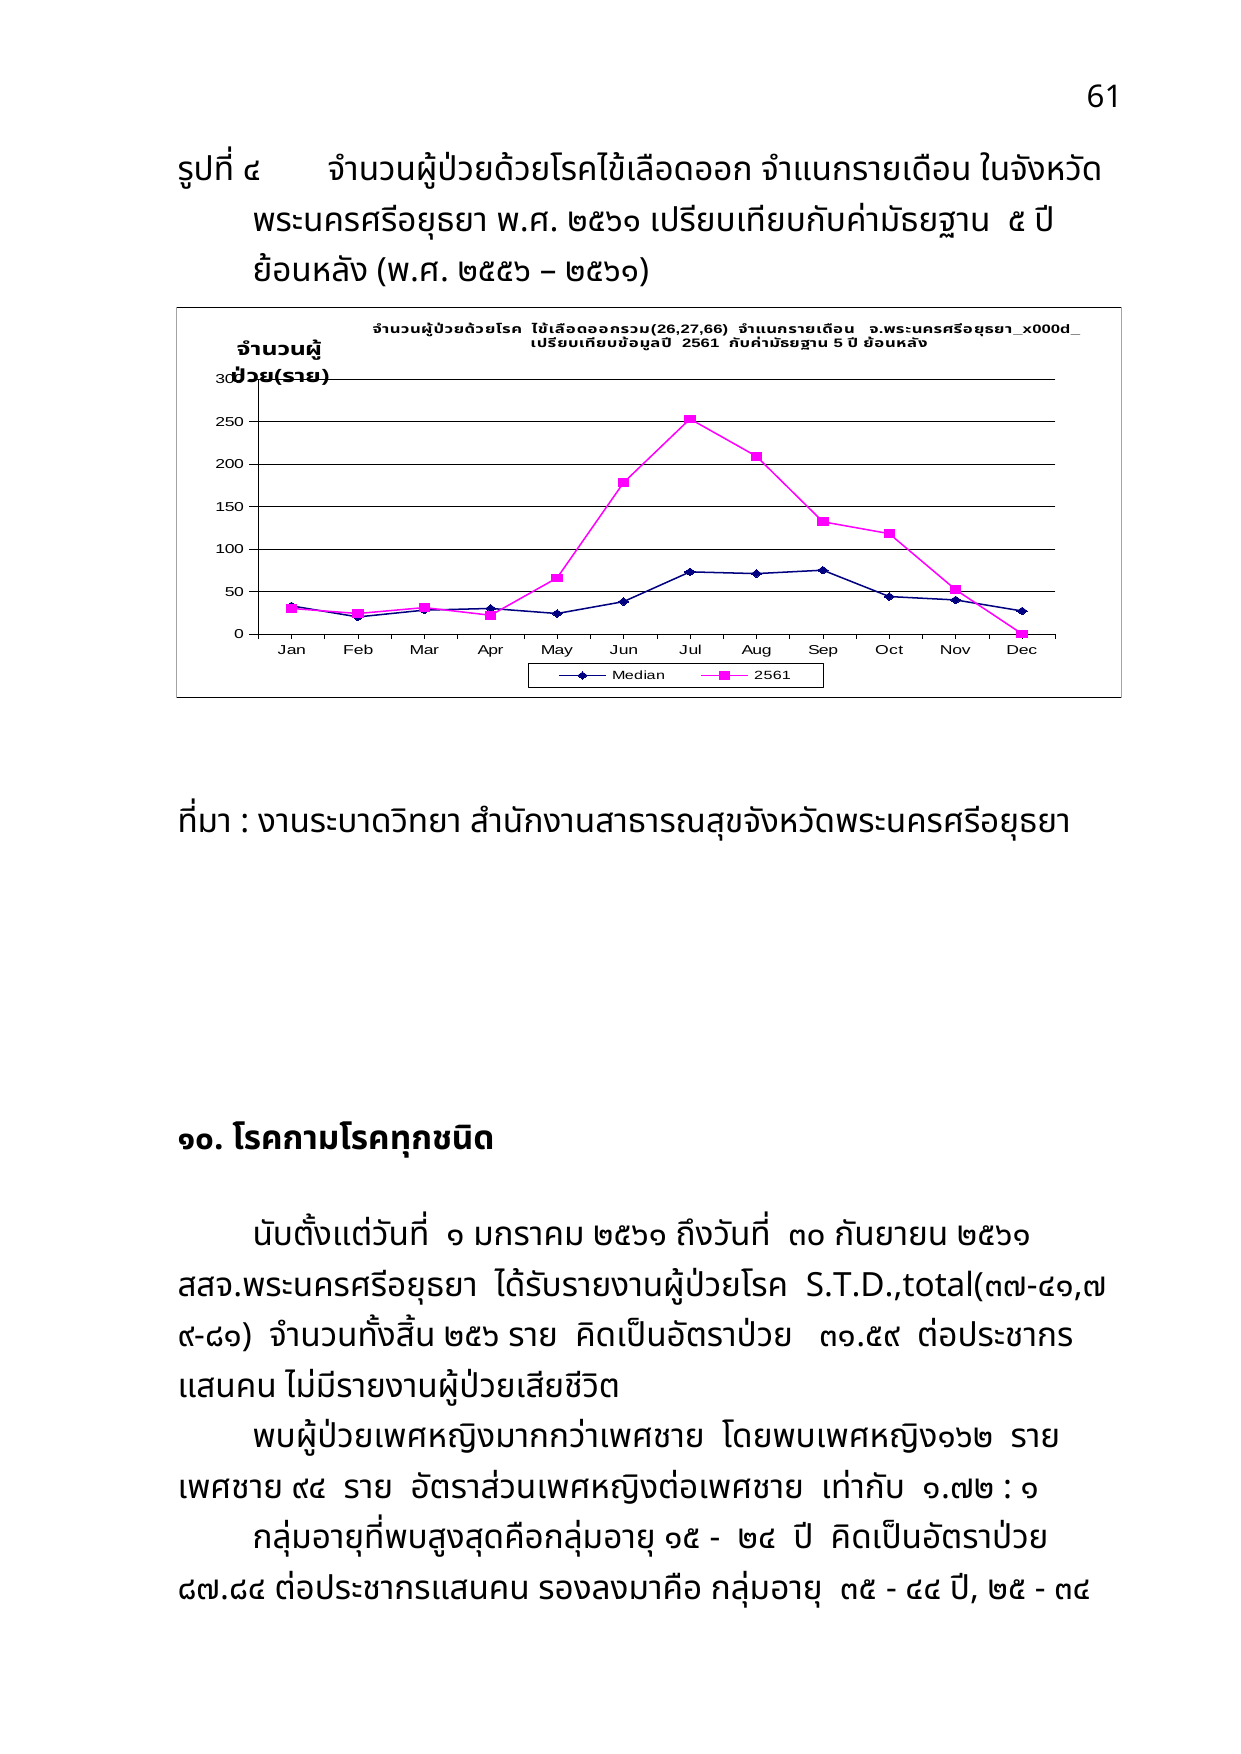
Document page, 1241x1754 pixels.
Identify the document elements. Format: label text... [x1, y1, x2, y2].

text ๑๐. โรคกามโรคทุกชนิด [177, 1114, 1122, 1164]
text พบผู้ป่วยเพศหญิงมากกว่าเพศชาย โดยพบเพศหญิง๑๖๒ ราย เพศชาย ๙๔ ราย อัตราส่วนเพศหญิงต่อเพศชาย เท่ากับ ๑.๗๒ : ๑ [177, 1412, 1122, 1513]
text รูปที่ ๔ จำนวนผู้ป่วยด้วยโรคไข้เลือดออก จำแนกรายเดือน ในจังหวัดพระนครศรีอยุธยา พ.ศ. ๒๕๖๑ เปรียบเทียบกับค่ามัธยฐาน ๕ ปี ย้อนหลัง (พ.ศ. ๒๕๕๖ – ๒๕๖๑) [177, 145, 1122, 297]
text นับตั้งแต่วันที่ ๑ มกราคม ๒๕๖๑ ถึงวันที่ ๓๐ กันยายน ๒๕๖๑ สสจ.พระนครศรีอยุธยา ได้รับรายงานผู้ป่วยโรค S.T.D.,total(๓๗-๔๑,๗๙-๘๑) จำนวนทั้งสิ้น ๒๕๖ ราย คิดเป็นอัตราป่วย ๓๑.๕๙ ต่อประชากรแสนคน ไม่มีรายงานผู้ป่วยเสียชีวิต [177, 1210, 1122, 1412]
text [177, 1513, 1122, 1614]
text ที่มา : งานระบาดวิทยา สำนักงานสาธารณสุขจังหวัดพระนครศรีอยุธยา [177, 796, 1122, 847]
